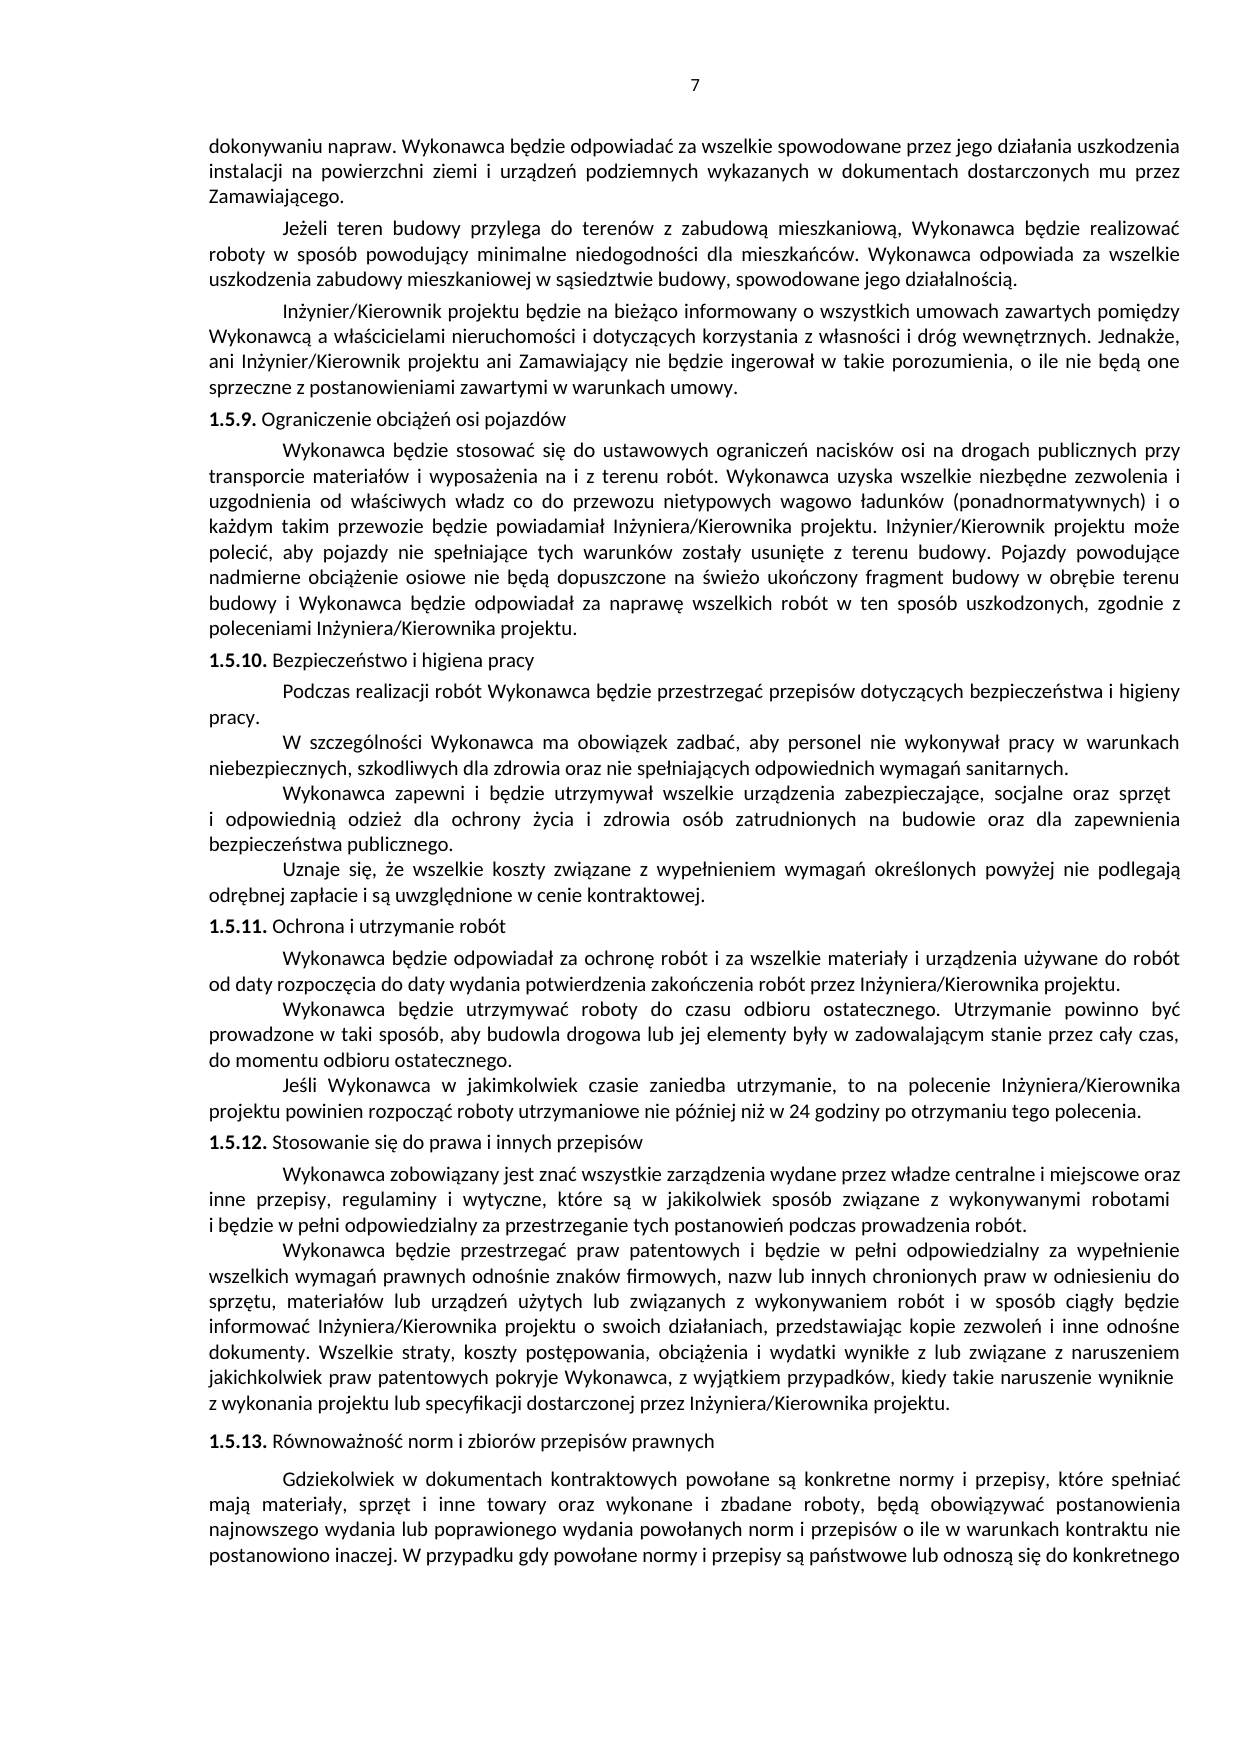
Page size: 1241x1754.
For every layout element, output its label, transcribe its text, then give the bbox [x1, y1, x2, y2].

text Wykonawca będzie stosować się do ustawowych ograniczeń nacisków osi na drogach publicznych przy transporcie materiałów i wyposażenia na i z terenu robót. Wykonawca uzyska wszelkie niezbędne zezwolenia i uzgodnienia od właściwych władz co do przewozu nietypowych wagowo ładunków (ponadnormatywnych) i o każdym takim przewozie będzie powiadamiał Inżyniera/Kierownika projektu. Inżynier/Kierownik projektu może polecić, aby pojazdy nie spełniające tych warunków zostały usunięte z terenu budowy. Pojazdy powodujące nadmierne obciążenie osiowe nie będą dopuszczone na świeżo ukończony fragment budowy w obrębie terenu budowy i Wykonawca będzie odpowiadał za naprawę wszelkich robót w ten sposób uszkodzonych, zgodnie z poleceniami Inżyniera/Kierownika projektu. [208, 437, 1182, 641]
text Inżynier/Kierownik projektu będzie na bieżąco informowany o wszystkich umowach zawartych pomiędzy Wykonawcą a właścicielami nieruchomości i dotyczących korzystania z własności i dróg wewnętrznych. Jednakże, ani Inżynier/Kierownik projektu ani Zamawiający nie będzie ingerował w takie porozumienia, o ile nie będą one sprzeczne z postanowieniami zawartymi w warunkach umowy. [208, 298, 1182, 399]
text W szczególności Wykonawca ma obowiązek zadbać, aby personel nie wykonywał pracy w warunkach niebezpiecznych, szkodliwych dla zdrowia oraz nie spełniających odpowiednich wymagań sanitarnych. [208, 729, 1182, 780]
text Jeśli Wykonawca w jakimkolwiek czasie zaniedba utrzymanie, to na polecenie Inżyniera/Kierownika projektu powinien rozpocząć roboty utrzymaniowe nie później niż w 24 godziny po otrzymaniu tego polecenia. [208, 1072, 1182, 1123]
text Wykonawca będzie utrzymywać roboty do czasu odbioru ostatecznego. Utrzymanie powinno być prowadzone w taki sposób, aby budowla drogowa lub jej elementy były w zadowalającym stanie przez cały czas, do momentu odbioru ostatecznego. [208, 996, 1182, 1072]
text 1.5.13. Równoważność norm i zbiorów przepisów prawnych [208, 1428, 1182, 1453]
text Uznaje się, że wszelkie koszty związane z wypełnieniem wymagań określonych powyżej nie podlegają odrębnej zapłacie i są uwzględnione w cenie kontraktowej. [208, 857, 1182, 907]
text Jeżeli teren budowy przylega do terenów z zabudową mieszkaniową, Wykonawca będzie realizować roboty w sposób powodujący minimalne niedogodności dla mieszkańców. Wykonawca odpowiada za wszelkie uszkodzenia zabudowy mieszkaniowej w sąsiedztwie budowy, spowodowane jego działalnością. [208, 215, 1182, 292]
text Podczas realizacji robót Wykonawca będzie przestrzegać przepisów dotyczących bezpieczeństwa i higieny pracy. [208, 679, 1182, 729]
text Wykonawca zobowiązany jest znać wszystkie zarządzenia wydane przez władze centralne i miejscowe oraz inne przepisy, regulaminy i wytyczne, które są w jakikolwiek sposób związane z wykonywanymi robotami i będzie w pełni odpowiedzialny za przestrzeganie tych postanowień podczas prowadzenia robót. [208, 1161, 1182, 1237]
text 1.5.12. Stosowanie się do prawa i innych przepisów [208, 1129, 1182, 1155]
text Wykonawca zapewni i będzie utrzymywał wszelkie urządzenia zabezpieczające, socjalne oraz sprzęt i odpowiednią odzież dla ochrony życia i zdrowia osób zatrudnionych na budowie oraz dla zapewnienia bezpieczeństwa publicznego. [208, 780, 1182, 857]
text Wykonawca będzie odpowiadał za ochronę robót i za wszelkie materiały i urządzenia używane do robót od daty rozpoczęcia do daty wydania potwierdzenia zakończenia robót przez Inżyniera/Kierownika projektu. [208, 945, 1182, 996]
text 1.5.11. Ochrona i utrzymanie robót [208, 914, 1182, 939]
text 1.5.9. Ograniczenie obciążeń osi pojazdów [208, 406, 1182, 431]
text 1.5.10. Bezpieczeństwo i higiena pracy [208, 647, 1182, 672]
text Wykonawca będzie przestrzegać praw patentowych i będzie w pełni odpowiedzialny za wypełnienie wszelkich wymagań prawnych odnośnie znaków firmowych, nazw lub innych chronionych praw w odniesieniu do sprzętu, materiałów lub urządzeń użytych lub związanych z wykonywaniem robót i w sposób ciągły będzie informować Inżyniera/Kierownika projektu o swoich działaniach, przedstawiając kopie zezwoleń i inne odnośne dokumenty. Wszelkie straty, koszty postępowania, obciążenia i wydatki wynikłe z lub związane z naruszeniem jakichkolwiek praw patentowych pokryje Wykonawca, z wyjątkiem przypadków, kiedy takie naruszenie wyniknie z wykonania projektu lub specyfikacji dostarczonej przez Inżyniera/Kierownika projektu. [208, 1237, 1182, 1415]
